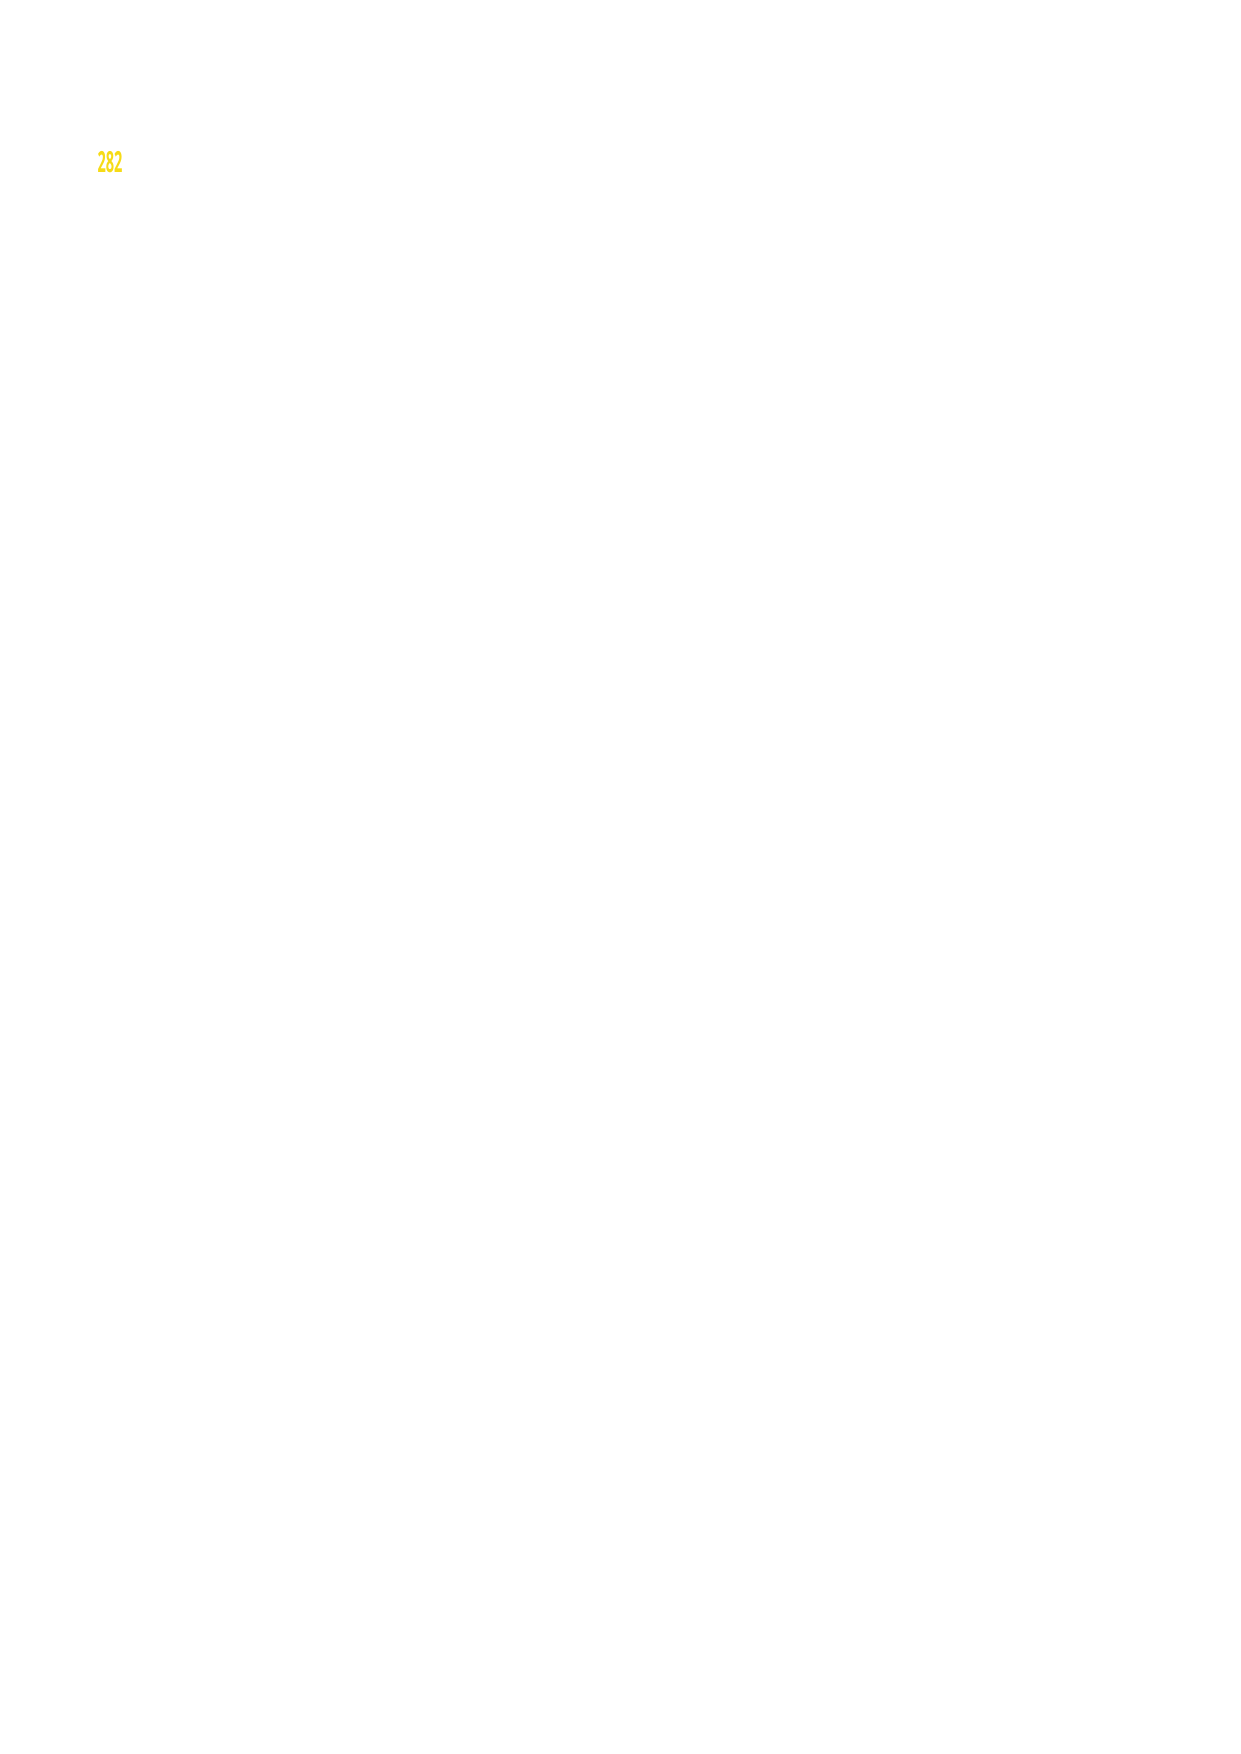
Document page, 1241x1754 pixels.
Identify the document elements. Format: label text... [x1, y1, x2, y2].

text 282 [97, 142, 1153, 181]
